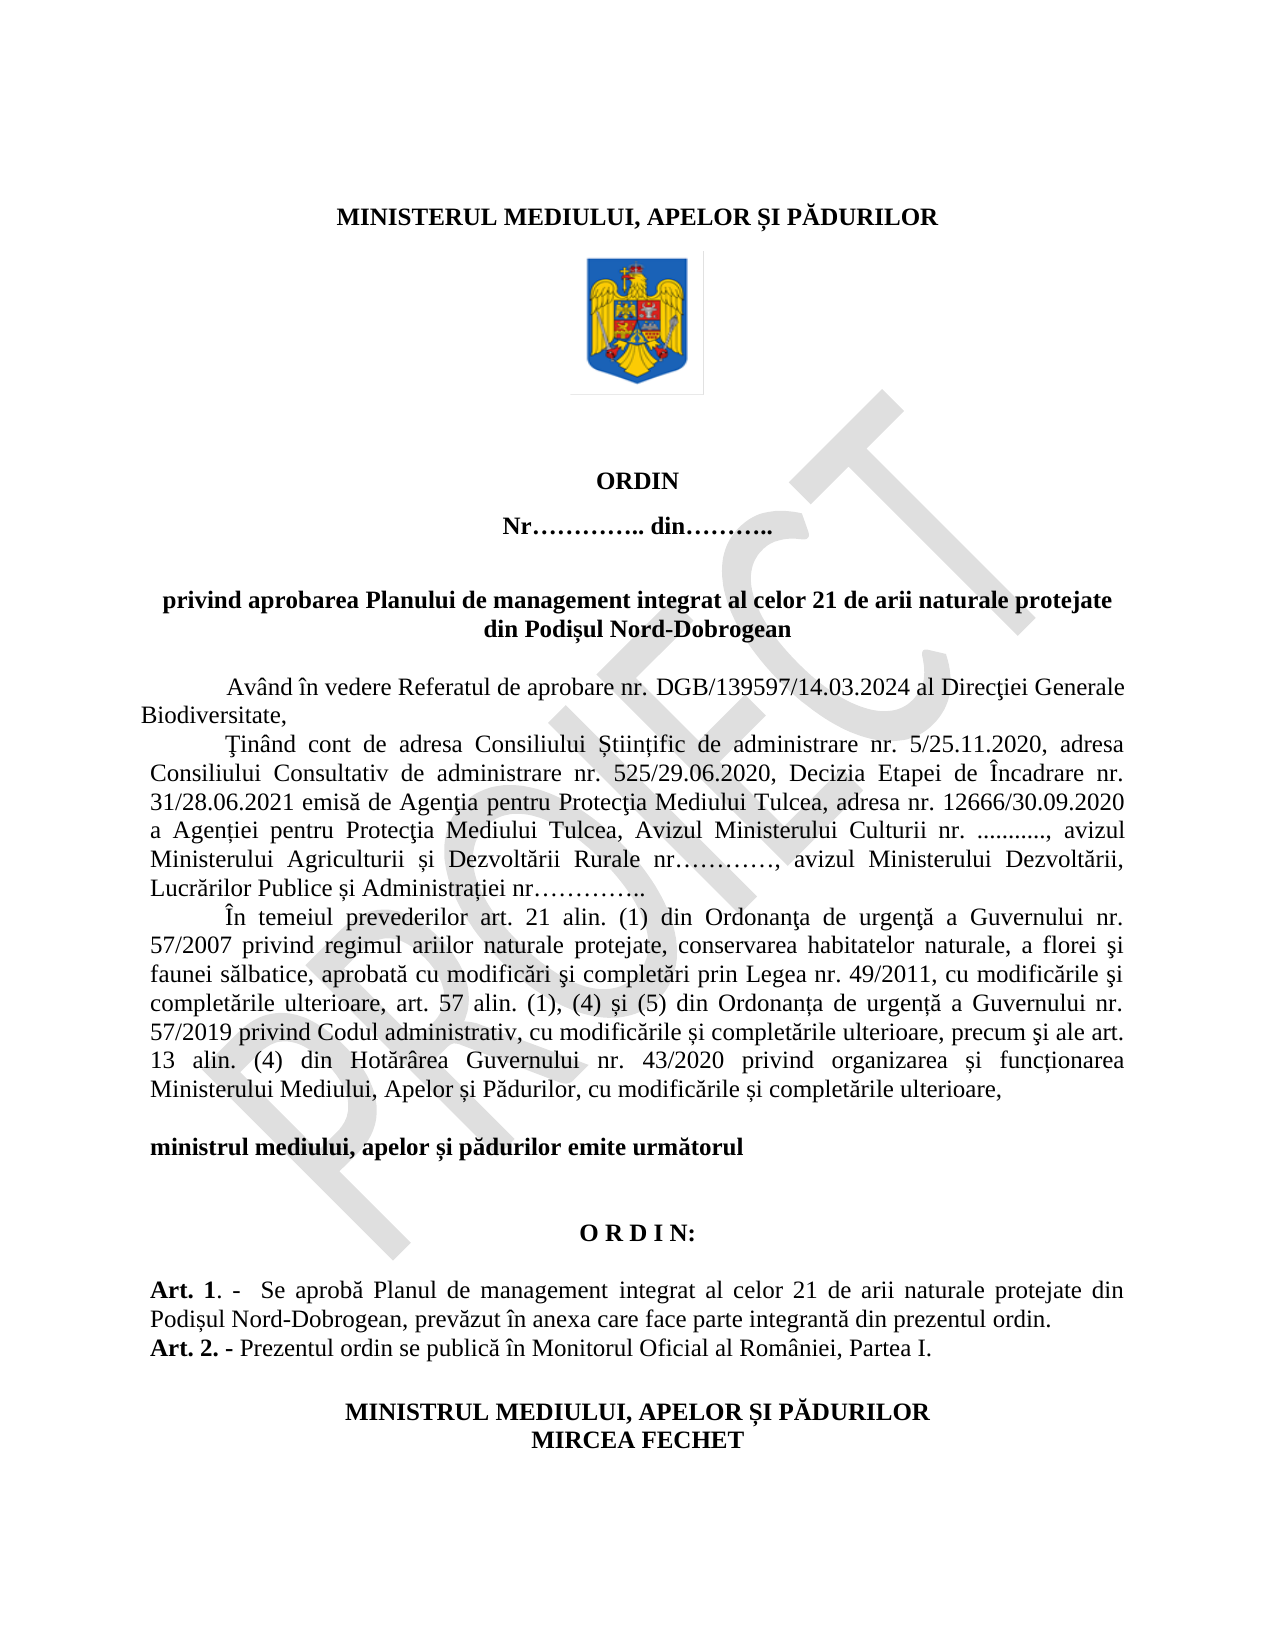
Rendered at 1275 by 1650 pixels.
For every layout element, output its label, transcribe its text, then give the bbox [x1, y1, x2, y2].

text MINISTERUL MEDIULUI, APELOR ȘI PĂDURILOR [150, 202, 1125, 231]
text privind aprobarea Planului de management integrat al celor 21 de arii naturale protejate din Podișul Nord-Dobrogean [150, 585, 1125, 643]
picture [570, 251, 705, 396]
text ORDIN [150, 466, 1125, 494]
text MIRCEA FECHET [150, 1425, 1125, 1454]
text Ţinând cont de adresa Consiliului Științific de administrare nr. 5/25.11.2020, adresa Consiliului Consultativ de administrare nr. 525/29.06.2020, Decizia Etapei de Încadrare nr. 31/28.06.2021 emisă de Agenţia pentru Protecţia Mediului Tulcea, adresa nr. 12666/30.09.2020 a Agenției pentru Protecţia Mediului Tulcea, Avizul Ministerului Culturii nr. ..........., avizul Ministerului Agriculturii și Dezvoltării Rurale nr…………, avizul Ministerului Dezvoltării, Lucrărilor Publice și Administrației nr………….. [150, 729, 1125, 902]
text ministrul mediului, apelor și pădurilor emite următorul [150, 1132, 1125, 1160]
text Nr………….. din……….. [150, 511, 1125, 540]
text O R D I N: [150, 1218, 1125, 1247]
text MINISTRUL MEDIULUI, APELOR ȘI PĂDURILOR [150, 1397, 1125, 1425]
text Art. 1. - Se aprobă Planul de management integrat al celor 21 de arii naturale protejate din Podișul Nord-Dobrogean, prevăzut în anexa care face parte integrantă din prezentul ordin. [150, 1275, 1125, 1333]
text Având în vedere Referatul de aprobare nr. DGB/139597/14.03.2024 al Direcţiei Generale Biodiversitate, [141, 672, 1125, 729]
text În temeiul prevederilor art. 21 alin. (1) din Ordonanţa de urgenţă a Guvernului nr. 57/2007 privind regimul ariilor naturale protejate, conservarea habitatelor naturale, a florei şi faunei sălbatice, aprobată cu modificări şi completări prin Legea nr. 49/2011, cu modificările şi completările ulterioare, art. 57 alin. (1), (4) și (5) din Ordonanța de urgență a Guvernului nr. 57/2019 privind Codul administrativ, cu modificările și completările ulterioare, precum şi ale art. 13 alin. (4) din Hotărârea Guvernului nr. 43/2020 privind organizarea și funcționarea Ministerului Mediului, Apelor și Pădurilor, cu modificările și completările ulterioare, [150, 902, 1125, 1103]
title Art. 2. - Prezentul ordin se publică în Monitorul Oficial al României, Partea I. [150, 1333, 1125, 1362]
